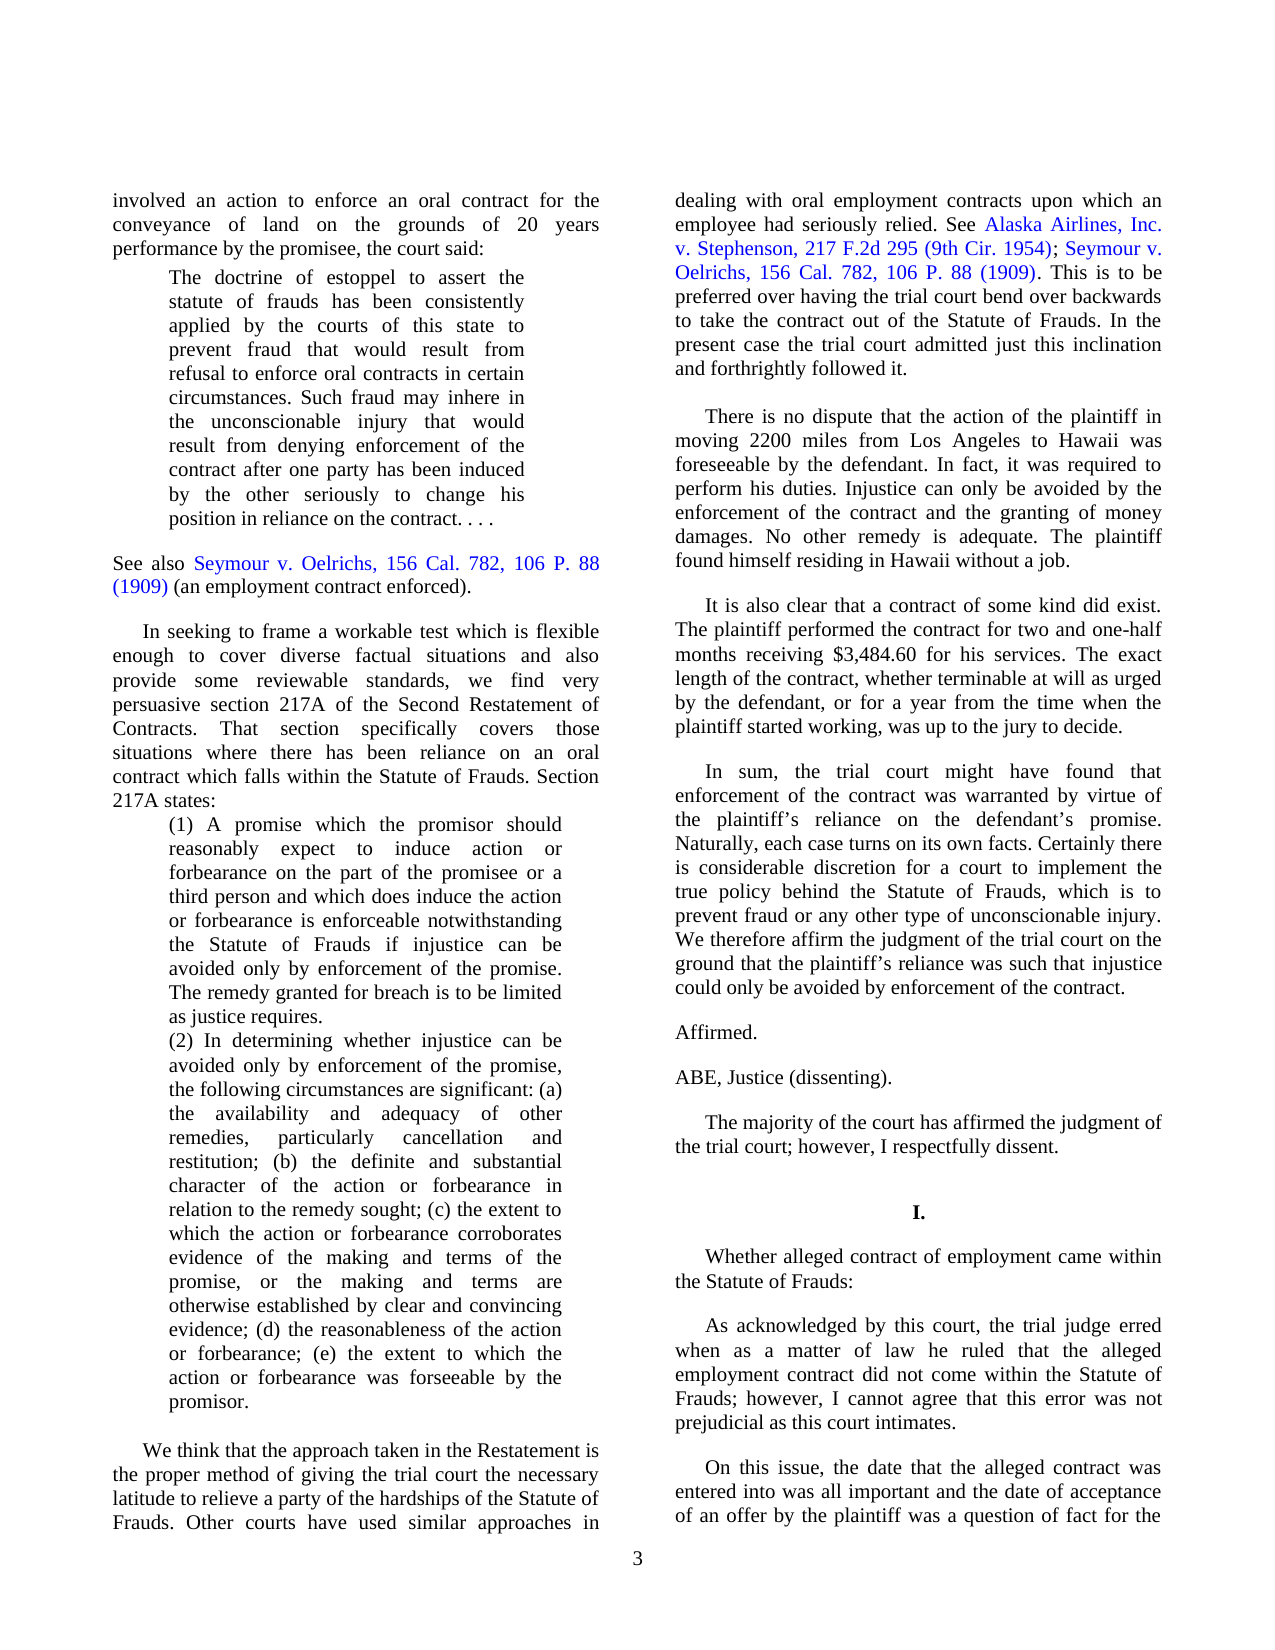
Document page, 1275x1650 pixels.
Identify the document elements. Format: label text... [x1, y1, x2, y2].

text The majority of the court has affirmed the judgment of the trial court; however, I respectfully dissent. [675, 1110, 1162, 1158]
text Whether alleged contract of employment came within the Statute of Frauds: [675, 1244, 1162, 1293]
text See also Seymour v. Oelrichs, 156 Cal. 782, 106 P. 88 (1909) (an employment contract enforced). [112, 550, 600, 598]
text As acknowledged by this court, the trial judge erred when as a matter of law he ruled that the alleged employment contract did not come within the Statute of Frauds; however, I cannot agree that this error was not prejudicial as this court intimates. [675, 1313, 1162, 1434]
text (2) In determining whether injustice can be avoided only by enforcement of the promise, the following circumstances are significant: (a) the availability and adequacy of other remedies, particularly cancellation and restitution; (b) the definite and substantial character of the action or forbearance in relation to the remedy sought; (c) the extent to which the action or forbearance corroborates evidence of the making and terms of the promise, or the making and terms are otherwise established by clear and convincing evidence; (d) the reasonableness of the action or forbearance; (e) the extent to which the action or forbearance was forseeable by the promisor. [169, 1028, 562, 1413]
text The doctrine of estoppel to assert the statute of frauds has been consistently applied by the courts of this state to prevent fraud that would result from refusal to enforce oral contracts in certain circumstances. Such fraud may inhere in the unconscionable injury that would result from denying enforcement of the contract after one party has been induced by the other seriously to change his position in reliance on the contract. . . . [169, 265, 525, 529]
text I. [675, 1199, 1162, 1224]
text There is no dispute that the action of the plaintiff in moving 2200 miles from Los Angeles to Hawaii was foreseeable by the defendant. In fact, it was required to perform his duties. Injustice can only be avoided by the enforcement of the contract and the granting of money damages. No other remedy is adequate. The plaintiff found himself residing in Hawaii without a job. [675, 404, 1162, 572]
text We think that the approach taken in the Restatement is the proper method of giving the trial court the necessary latitude to relieve a party of the hardships of the Statute of Frauds. Other courts have used similar approaches in dealing with oral employment contracts upon which an employee had seriously relied. See Alaska Airlines, Inc. v. Stephenson, 217 F.2d 295 (9th Cir. 1954); Seymour v. Oelrichs, 156 Cal. 782, 106 P. 88 (1909). This is to be preferred over having the trial court bend over backwards to take the contract out of the Statute of Frauds. In the present case the trial court admitted just this inclination and forthrightly followed it. [112, 1437, 600, 1534]
text Affirmed. [675, 1020, 1162, 1044]
text ABE, Justice (dissenting). [675, 1065, 1162, 1089]
text We think that the approach taken in the Restatement is the proper method of giving the trial court the necessary latitude to relieve a party of the hardships of the Statute of Frauds. Other courts have used similar approaches in dealing with oral employment contracts upon which an employee had seriously relied. See Alaska Airlines, Inc. v. Stephenson, 217 F.2d 295 (9th Cir. 1954); Seymour v. Oelrichs, 156 Cal. 782, 106 P. 88 (1909). This is to be preferred over having the trial court bend over backwards to take the contract out of the Statute of Frauds. In the present case the trial court admitted just this inclination and forthrightly followed it. [675, 187, 1162, 380]
text In sum, the trial court might have found that enforcement of the contract was warranted by virtue of the plaintiff’s reliance on the defendant’s promise. Naturally, each case turns on its own facts. Certainly there is considerable discretion for a court to implement the true policy behind the Statute of Frauds, which is to prevent fraud or any other type of unconscionable injury. We therefore affirm the judgment of the trial court on the ground that the plaintiff’s reliance was such that injustice could only be avoided by enforcement of the contract. [675, 758, 1162, 999]
text (1) A promise which the promisor should reasonably expect to induce action or forbearance on the part of the promisee or a third person and which does induce the action or forbearance is enforceable notwithstanding the Statute of Frauds if injustice can be avoided only by enforcement of the promise. The remedy granted for breach is to be limited as justice requires. [169, 812, 562, 1028]
text In seeking to frame a workable test which is flexible enough to cover diverse factual situations and also provide some reviewable standards, we find very persuasive section 217A of the Second Restatement of Contracts. That section specifically covers those situations where there has been reliance on an oral contract which falls within the Statute of Frauds. Section 217A states: [112, 619, 600, 812]
text It is also clear that a contract of some kind did exist. The plaintiff performed the contract for two and one-half months receiving $3,484.60 for his services. The exact length of the contract, whether terminable at will as urged by the defendant, or for a year from the time when the plaintiff started working, was up to the jury to decide. [675, 593, 1162, 738]
